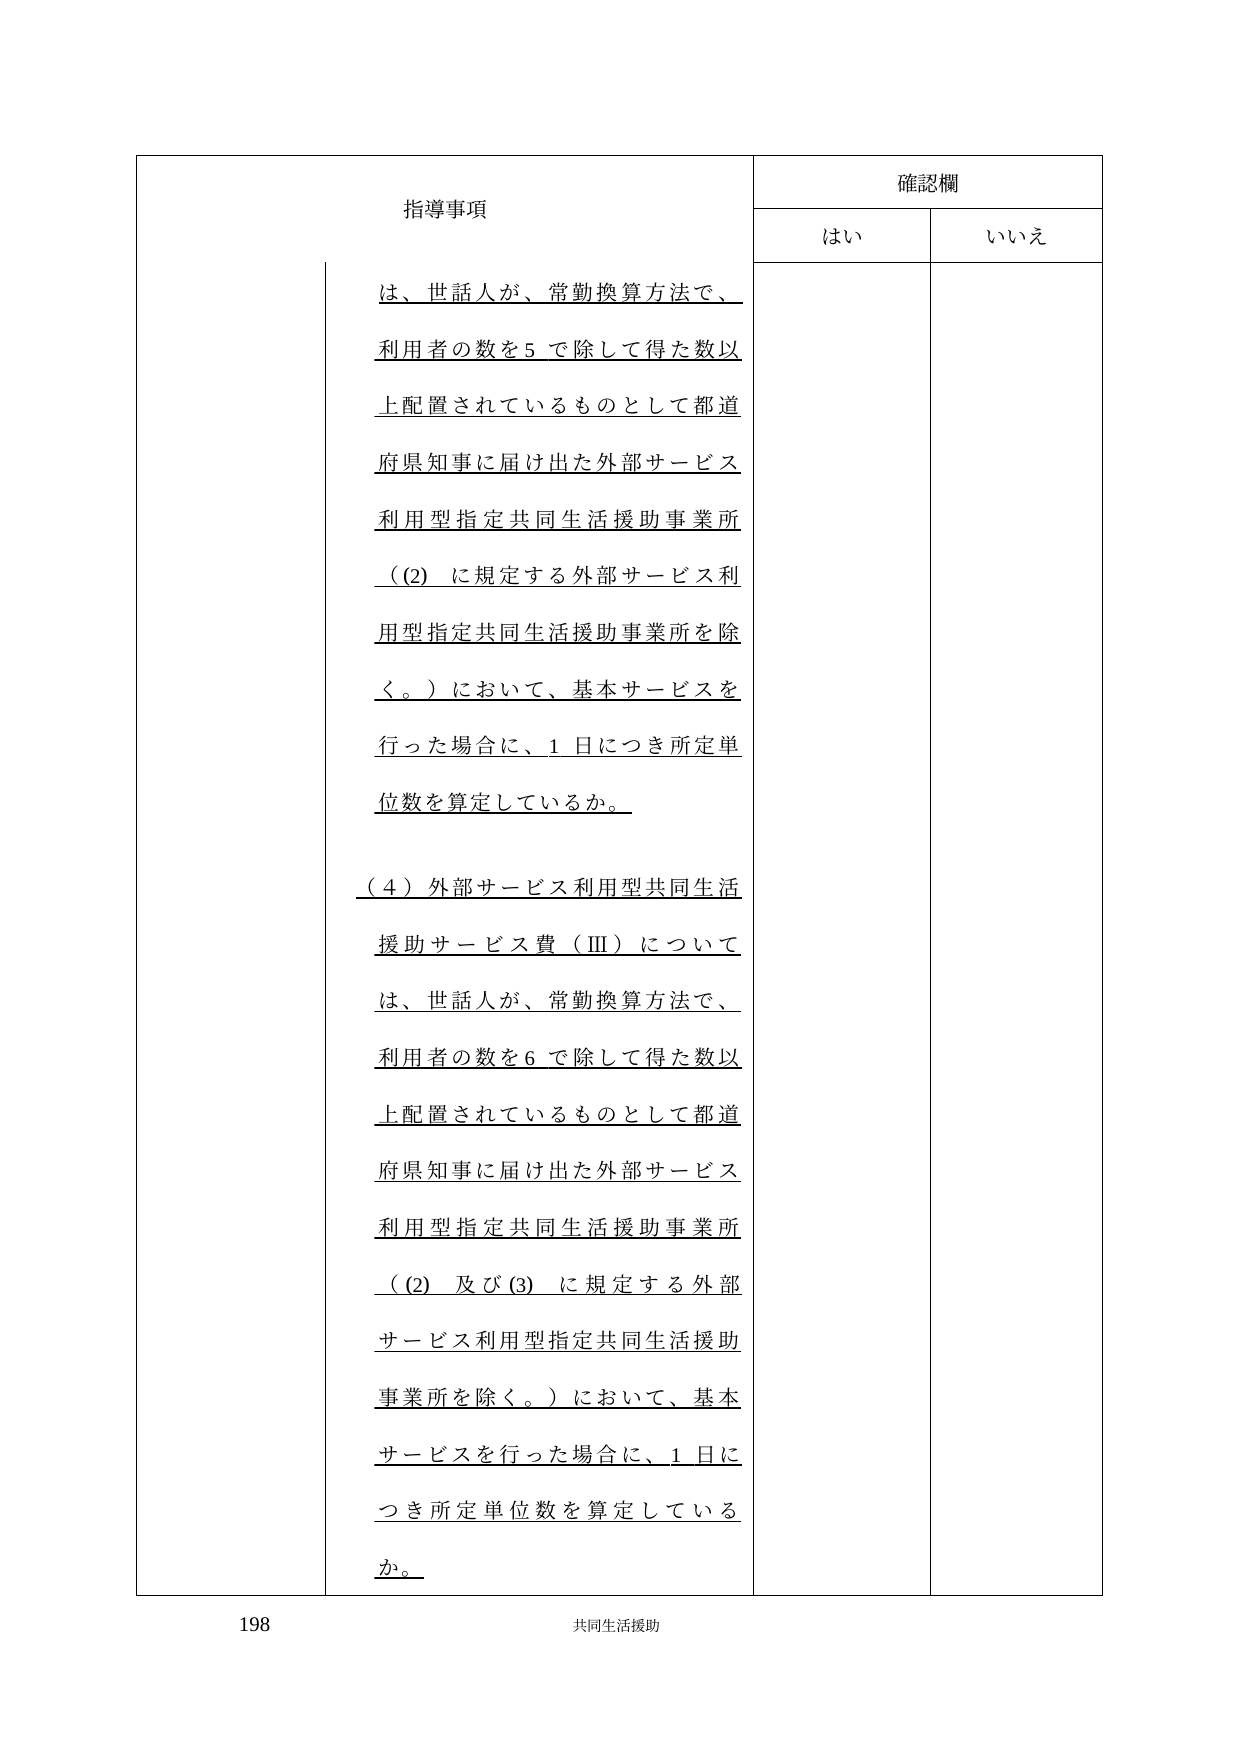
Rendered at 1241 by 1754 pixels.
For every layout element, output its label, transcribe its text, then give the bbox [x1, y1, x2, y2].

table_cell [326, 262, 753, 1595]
table_cell [754, 263, 930, 1595]
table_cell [137, 262, 325, 1595]
table_cell [931, 263, 1102, 1595]
table_header 指導事項 [137, 156, 753, 262]
table_cell いいえ [931, 209, 1102, 262]
table_cell はい [754, 209, 930, 262]
table_header 確認欄 [754, 156, 1102, 208]
